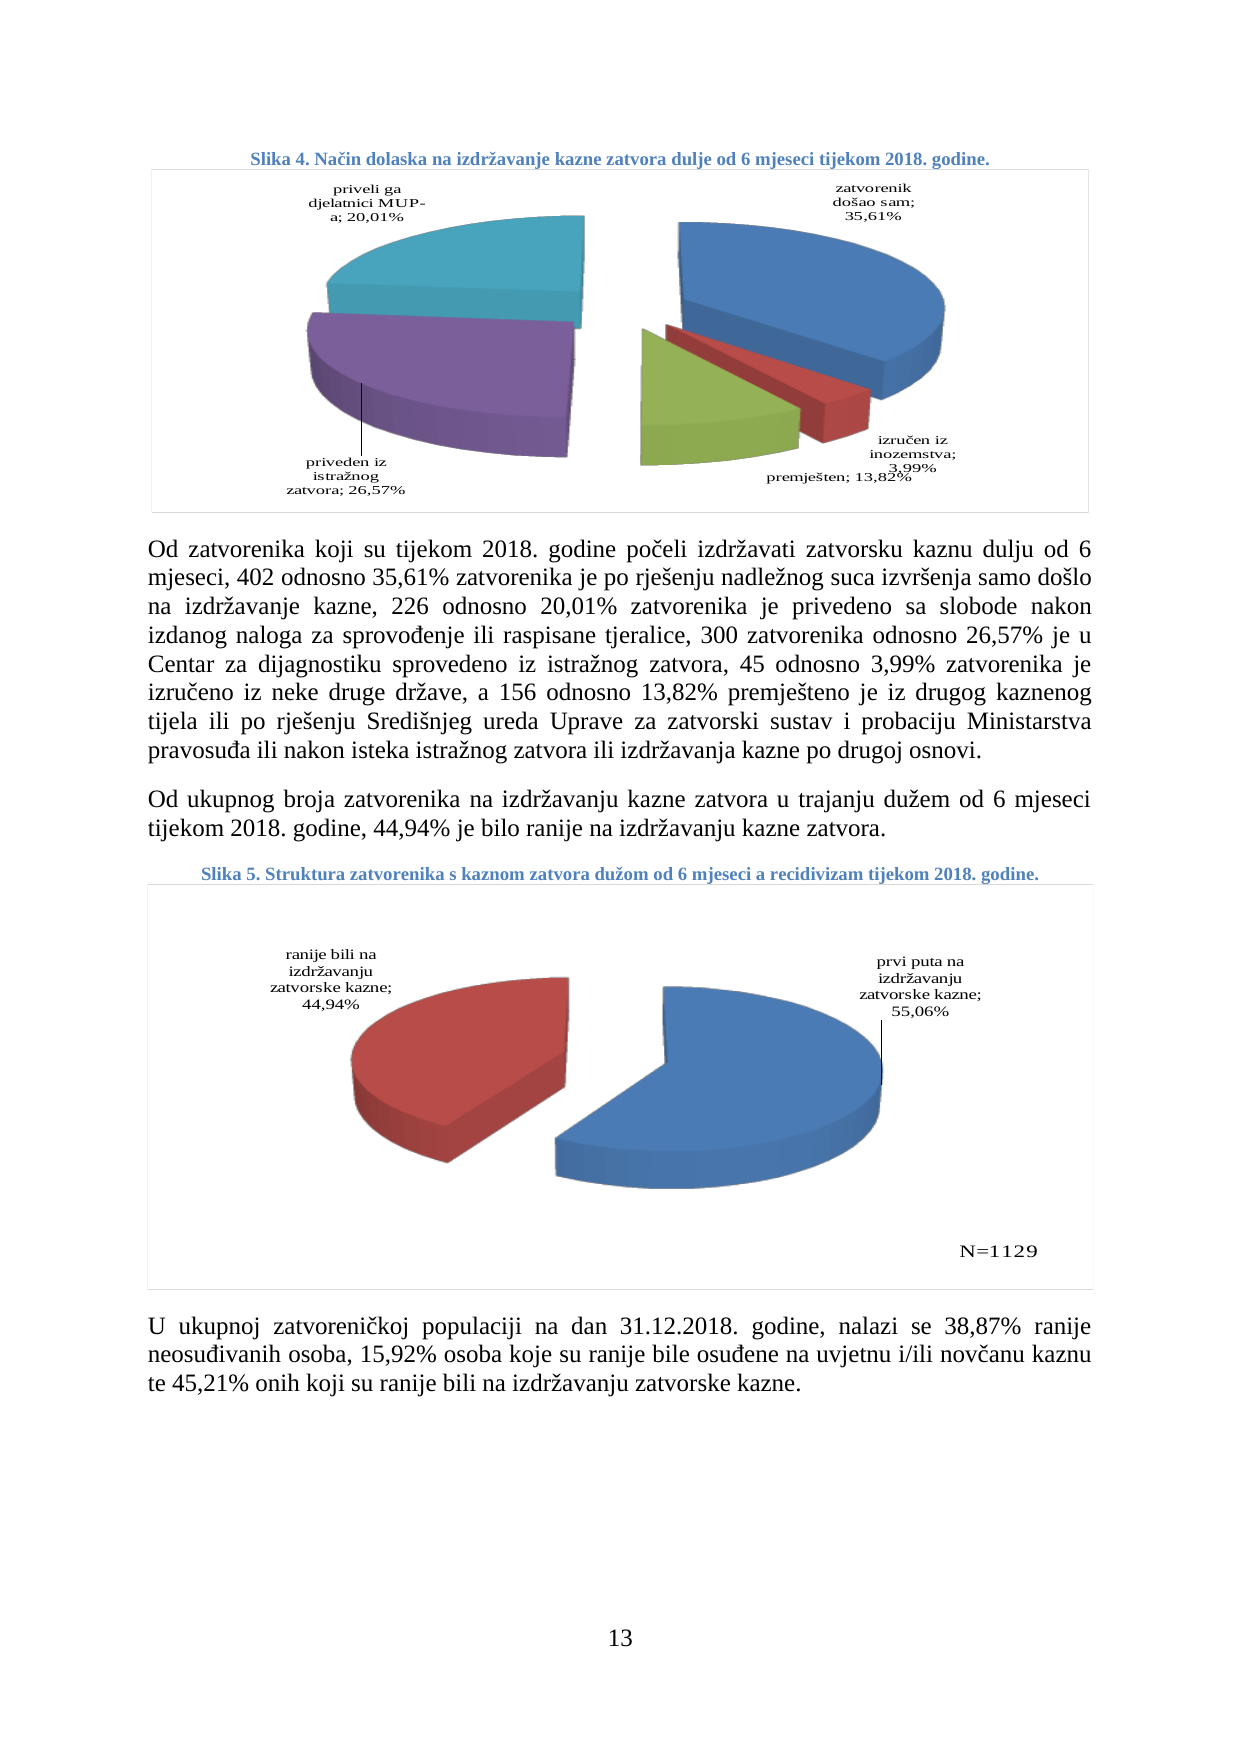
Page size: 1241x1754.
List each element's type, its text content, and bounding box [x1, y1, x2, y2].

text U ukupnoj zatvoreničkoj populaciji na dan 31.12.2018. godine, nalazi se 38,87% ranije neosuđivanih osoba, 15,92% osoba koje su ranije bile osuđene na uvjetnu i/ili novčanu kaznu te 45,21% onih koji su ranije bili na izdržavanju zatvorske kazne. [148, 1311, 1093, 1397]
text Slika 5. Struktura zatvorenika s kaznom zatvora dužom od 6 mjeseci a recidivizam tijekom 2018. godine. [148, 863, 1093, 884]
text Slika 4. Način dolaska na izdržavanje kazne zatvora dulje od 6 mjeseci tijekom 2018. godine. [148, 148, 1093, 169]
text Od ukupnog broja zatvorenika na izdržavanju kazne zatvora u trajanju dužem od 6 mjeseci tijekom 2018. godine, 44,94% je bilo ranije na izdržavanju kazne zatvora. [148, 784, 1093, 842]
text Od zatvorenika koji su tijekom 2018. godine počeli izdržavati zatvorsku kaznu dulju od 6 mjeseci, 402 odnosno 35,61% zatvorenika je po rješenju nadležnog suca izvršenja samo došlo na izdržavanje kazne, 226 odnosno 20,01% zatvorenika je privedeno sa slobode nakon izdanog naloga za sprovođenje ili raspisane tjeralice, 300 zatvorenika odnosno 26,57% je u Centar za dijagnostiku sprovedeno iz istražnog zatvora, 45 odnosno 3,99% zatvorenika je izručeno iz neke druge države, a 156 odnosno 13,82% premješteno je iz drugog kaznenog tijela ili po rješenju Središnjeg ureda Uprave za zatvorski sustav i probaciju Ministarstva pravosuđa ili nakon isteka istražnog zatvora ili izdržavanja kazne po drugoj osnovi. [148, 534, 1093, 764]
